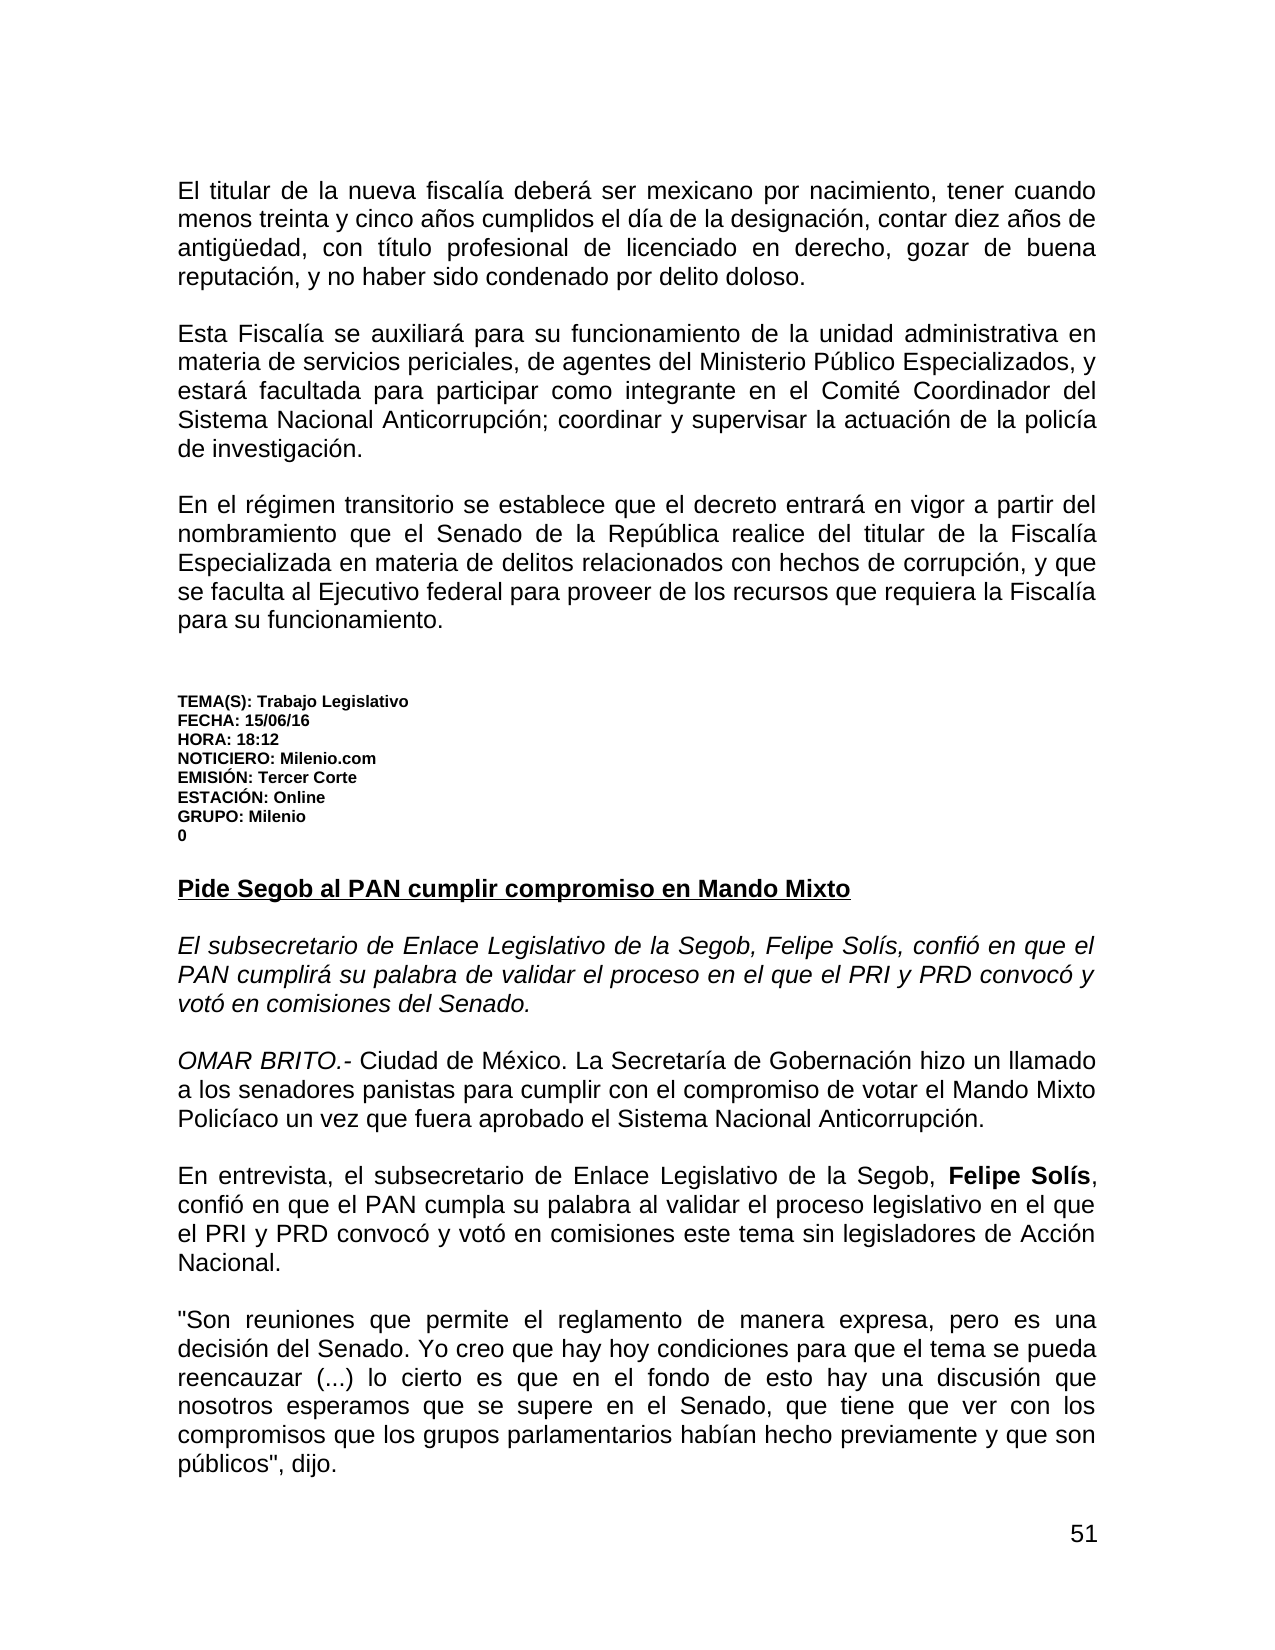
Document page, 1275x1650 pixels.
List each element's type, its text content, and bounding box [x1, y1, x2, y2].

text TEMA(S): Trabajo Legislativo [177, 692, 1098, 711]
text HORA: 18:12 [177, 730, 1098, 749]
text GRUPO: Milenio [177, 807, 1098, 826]
text OMAR BRITO.- Ciudad de México. La Secretaría de Gobernación hizo un llamado a los senadores panistas para cumplir con el compromiso de votar el Mando Mixto Policíaco un vez que fuera aprobado el Sistema Nacional Anticorrupción. [177, 1046, 1098, 1132]
text "Son reuniones que permite el reglamento de manera expresa, pero es una decisión del Senado. Yo creo que hay hoy condiciones para que el tema se pueda reencauzar (...) lo cierto es que en el fondo de esto hay una discusión que nosotros esperamos que se supere en el Senado, que tiene que ver con los compromisos que los grupos parlamentarios habían hecho previamente y que son públicos", dijo. [177, 1305, 1098, 1477]
text En el régimen transitorio se establece que el decreto entrará en vigor a partir del nombramiento que el Senado de la República realice del titular de la Fiscalía Especializada en materia de delitos relacionados con hechos de corrupción, y que se faculta al Ejecutivo federal para proveer de los recursos que requiera la Fiscalía para su funcionamiento. [177, 490, 1098, 634]
text FECHA: 15/06/16 [177, 711, 1098, 730]
text El titular de la nueva fiscalía deberá ser mexicano por nacimiento, tener cuando menos treinta y cinco años cumplidos el día de la designación, contar diez años de antigüedad, con título profesional de licenciado en derecho, gozar de buena reputación, y no haber sido condenado por delito doloso. [177, 176, 1098, 291]
text 0 [177, 826, 1098, 845]
text EMISIÓN: Tercer Corte [177, 768, 1098, 787]
text NOTICIERO: Milenio.com [177, 749, 1098, 768]
text Esta Fiscalía se auxiliará para su funcionamiento de la unidad administrativa en materia de servicios periciales, de agentes del Ministerio Público Especializados, y estará facultada para participar como integrante en el Comité Coordinador del Sistema Nacional Anticorrupción; coordinar y supervisar la actuación de la policía de investigación. [177, 319, 1098, 462]
text El subsecretario de Enlace Legislativo de la Segob, Felipe Solís, confió en que el PAN cumplirá su palabra de validar el proceso en el que el PRI y PRD convocó y votó en comisiones del Senado. [177, 931, 1098, 1017]
text En entrevista, el subsecretario de Enlace Legislativo de la Segob, Felipe Solís, confió en que el PAN cumpla su palabra al validar el proceso legislativo en el que el PRI y PRD convocó y votó en comisiones este tema sin legisladores de Acción Nacional. [177, 1161, 1098, 1276]
text ESTACIÓN: Online [177, 787, 1098, 807]
text Pide Segob al PAN cumplir compromiso en Mando Mixto [177, 874, 1098, 902]
